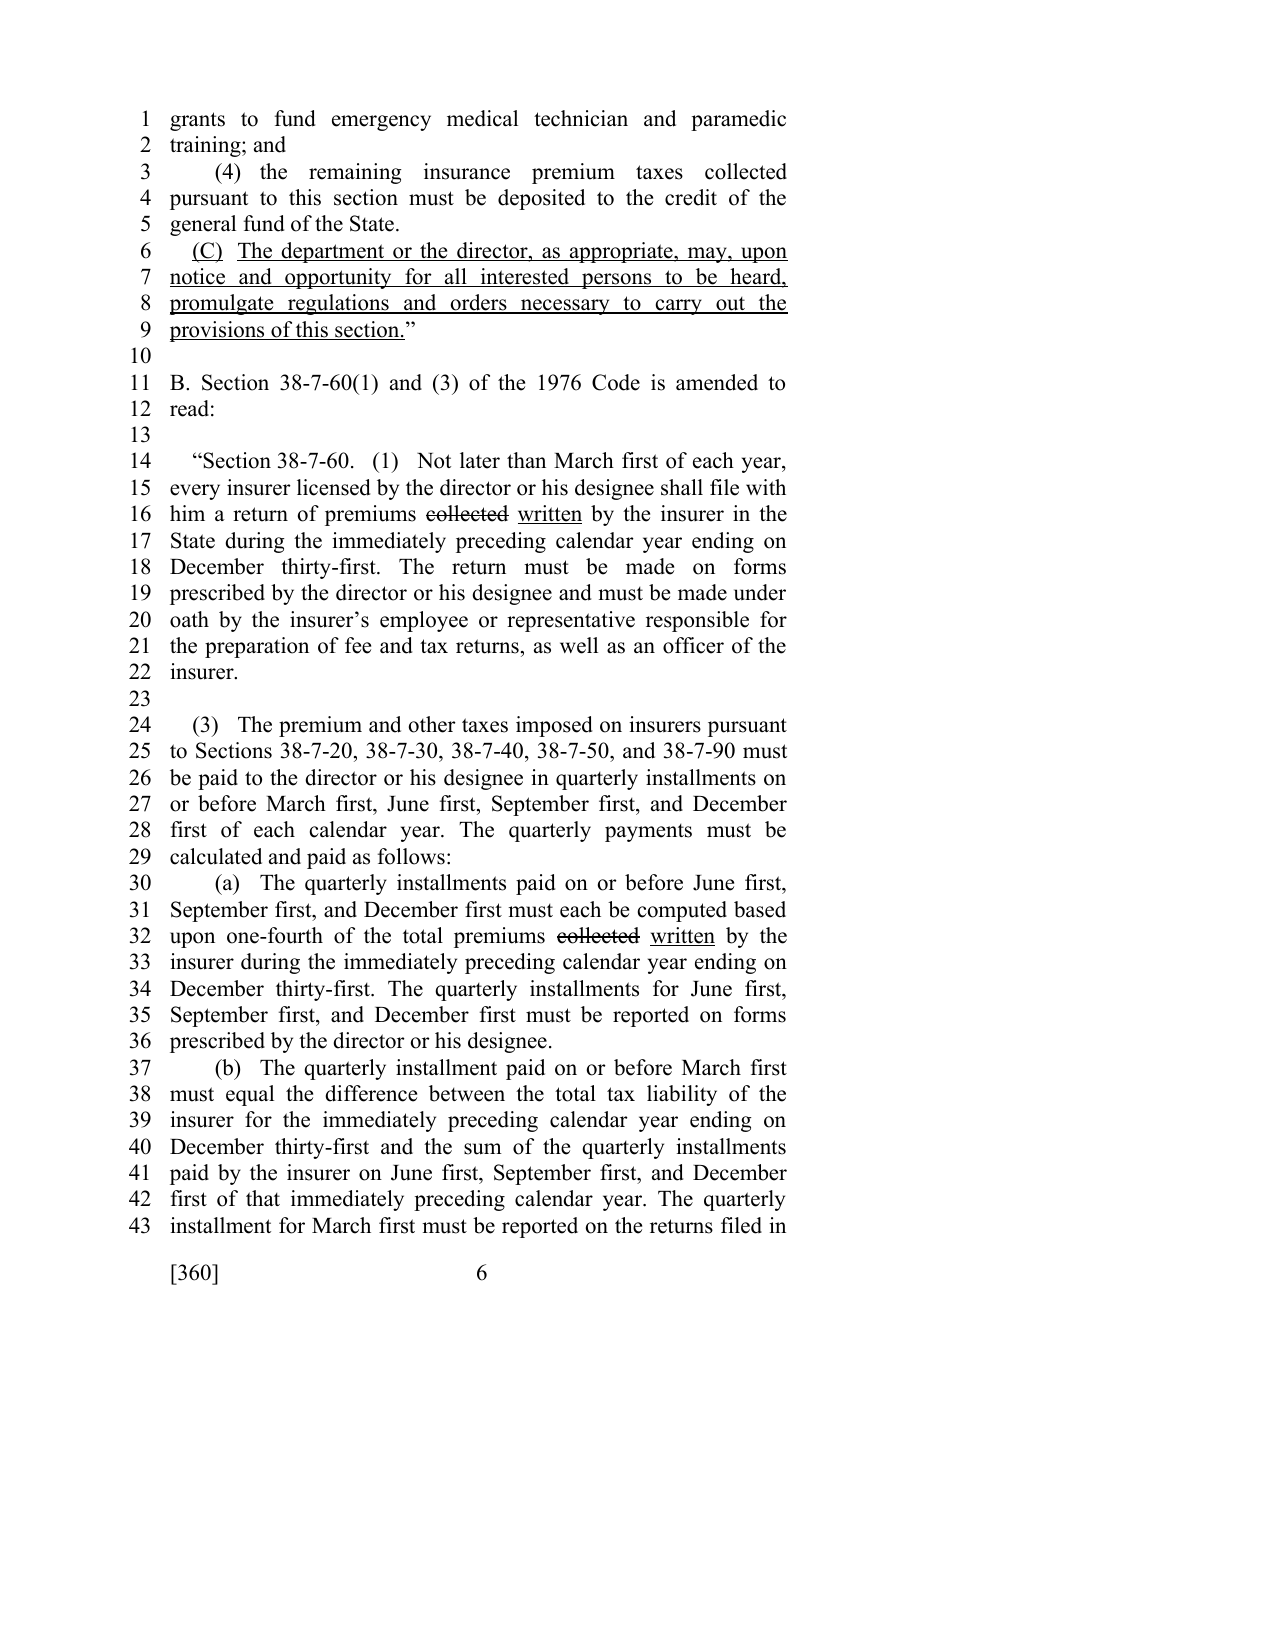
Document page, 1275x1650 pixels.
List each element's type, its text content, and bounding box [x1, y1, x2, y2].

text B. Section 38-7-60(1) and (3) of the 1976 Code is amended to read: [169, 368, 787, 421]
text (C) The department or the director, as appropriate, may, upon notice and opportunity for all interested persons to be heard, promulgate regulations and orders necessary to carry out the provisions of this section.” [169, 237, 787, 286]
text (3) The premium and other taxes imposed on insurers pursuant to Sections 38-7-20, 38-7-30, 38-7-40, 38-7-50, and 38-7-90 must be paid to the director or his designee in quarterly installments on or before March first, June first, September first, and December first of each calendar year. The quarterly payments must be calculated and paid as follows: [169, 711, 787, 869]
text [169, 105, 787, 158]
text “Section 38-7-60. (1) Not later than March first of each year, every insurer licensed by the director or his designee shall file with him a return of premiums collected written by the insurer in the State during the immediately preceding calendar year ending on December thirty-first. The return must be made on forms prescribed by the director or his designee and must be made under oath by the insurer’s employee or representative responsible for the preparation of fee and tax returns, as well as an officer of the insurer. [169, 448, 787, 685]
text (4) the remaining insurance premium taxes collected pursuant to this section must be deposited to the credit of the general fund of the State. [169, 158, 787, 237]
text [169, 1054, 787, 1238]
text (a) The quarterly installments paid on or before June first, September first, and December first must each be computed based upon one-fourth of the total premiums collected written by the insurer during the immediately preceding calendar year ending on December thirty-first. The quarterly installments for June first, September first, and December first must be reported on forms prescribed by the director or his designee. [169, 869, 787, 1054]
text (C) The department or the director, as appropriate, may, upon notice and opportunity for all interested persons to be heard, promulgate regulations and orders necessary to carry out the provisions of this section.” [169, 287, 787, 312]
text (C) The department or the director, as appropriate, may, upon notice and opportunity for all interested persons to be heard, promulgate regulations and orders necessary to carry out the provisions of this section.” [169, 314, 787, 342]
